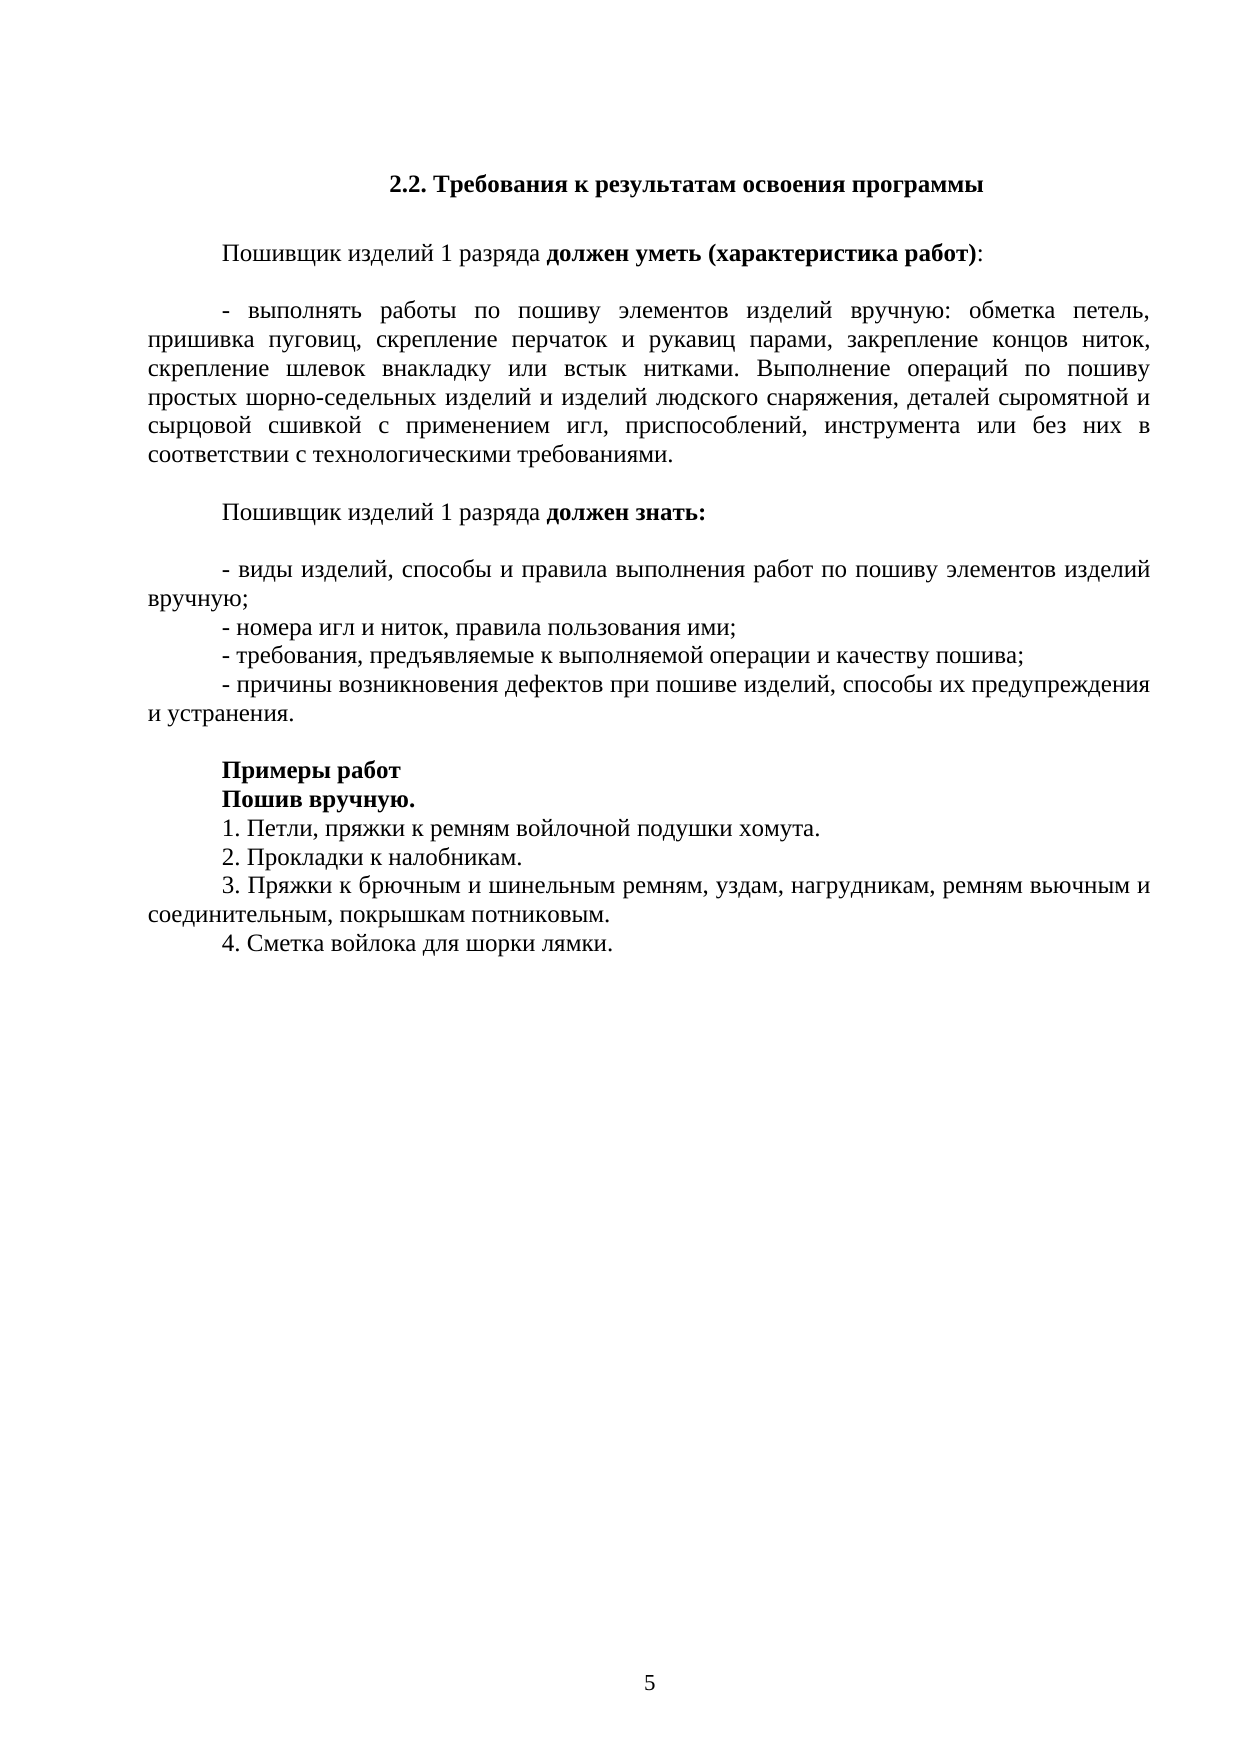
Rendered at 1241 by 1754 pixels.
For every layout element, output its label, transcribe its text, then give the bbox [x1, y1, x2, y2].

text 2. Прокладки к налобникам. [148, 842, 1151, 871]
text - выполнять работы по пошиву элементов изделий вручную: обметка петель, пришивка пуговиц, скрепление перчаток и рукавиц парами, закрепление концов ниток, скрепление шлевок внакладку или встык нитками. Выполнение операций по пошиву простых шорно-седельных изделий и изделий людского снаряжения, деталей сыромятной и сырцовой сшивкой с применением игл, приспособлений, инструмента или без них в соответствии с технологическими требованиями. [148, 296, 1151, 468]
text 3. Пряжки к брючным и шинельным ремням, уздам, нагрудникам, ремням вьючным и соединительным, покрышкам потниковым. [148, 871, 1151, 928]
text - номера игл и ниток, правила пользования ими; [148, 612, 1151, 641]
list Пошивщик изделий 1 разряда должен уметь (характеристика работ): [148, 238, 1151, 267]
text - требования, предъявляемые к выполняемой операции и качеству пошива; [148, 641, 1151, 669]
text 1. Петли, пряжки к ремням войлочной подушки хомута. [148, 813, 1151, 842]
subtitle 2.2. Требования к результатам освоения программы [148, 166, 1151, 199]
text - виды изделий, способы и правила выполнения работ по пошиву элементов изделий вручную; [148, 554, 1151, 612]
list Пошивщик изделий 1 разряда должен знать: [148, 497, 1151, 526]
text Примеры работ [148, 756, 1151, 784]
text Пошив вручную. [148, 784, 1151, 813]
text 4. Сметка войлока для шорки лямки. [148, 928, 1151, 957]
text - причины возникновения дефектов при пошиве изделий, способы их предупреждения и устранения. [148, 669, 1151, 727]
